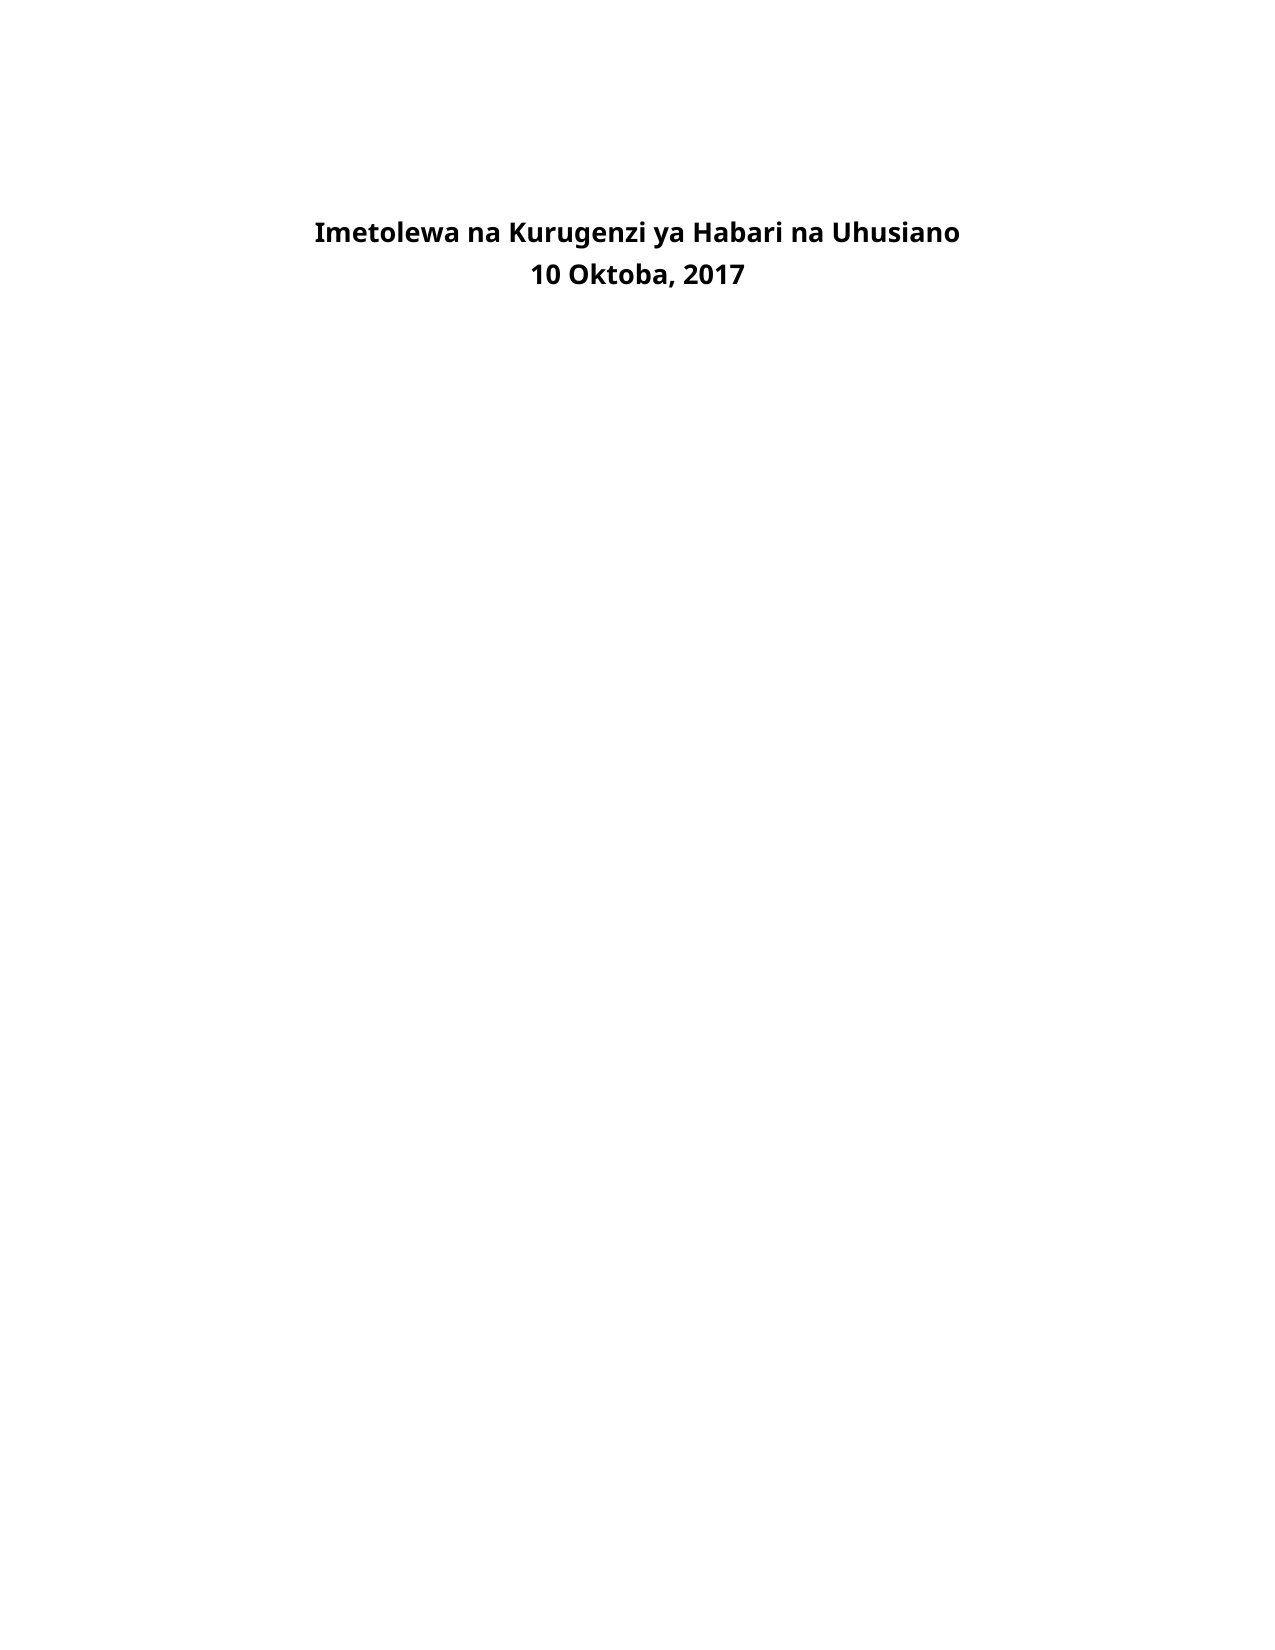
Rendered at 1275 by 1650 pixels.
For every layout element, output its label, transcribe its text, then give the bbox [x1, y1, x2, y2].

text 10 Oktoba, 2017 [150, 256, 1125, 292]
text Imetolewa na Kurugenzi ya Habari na Uhusiano [150, 213, 1125, 250]
